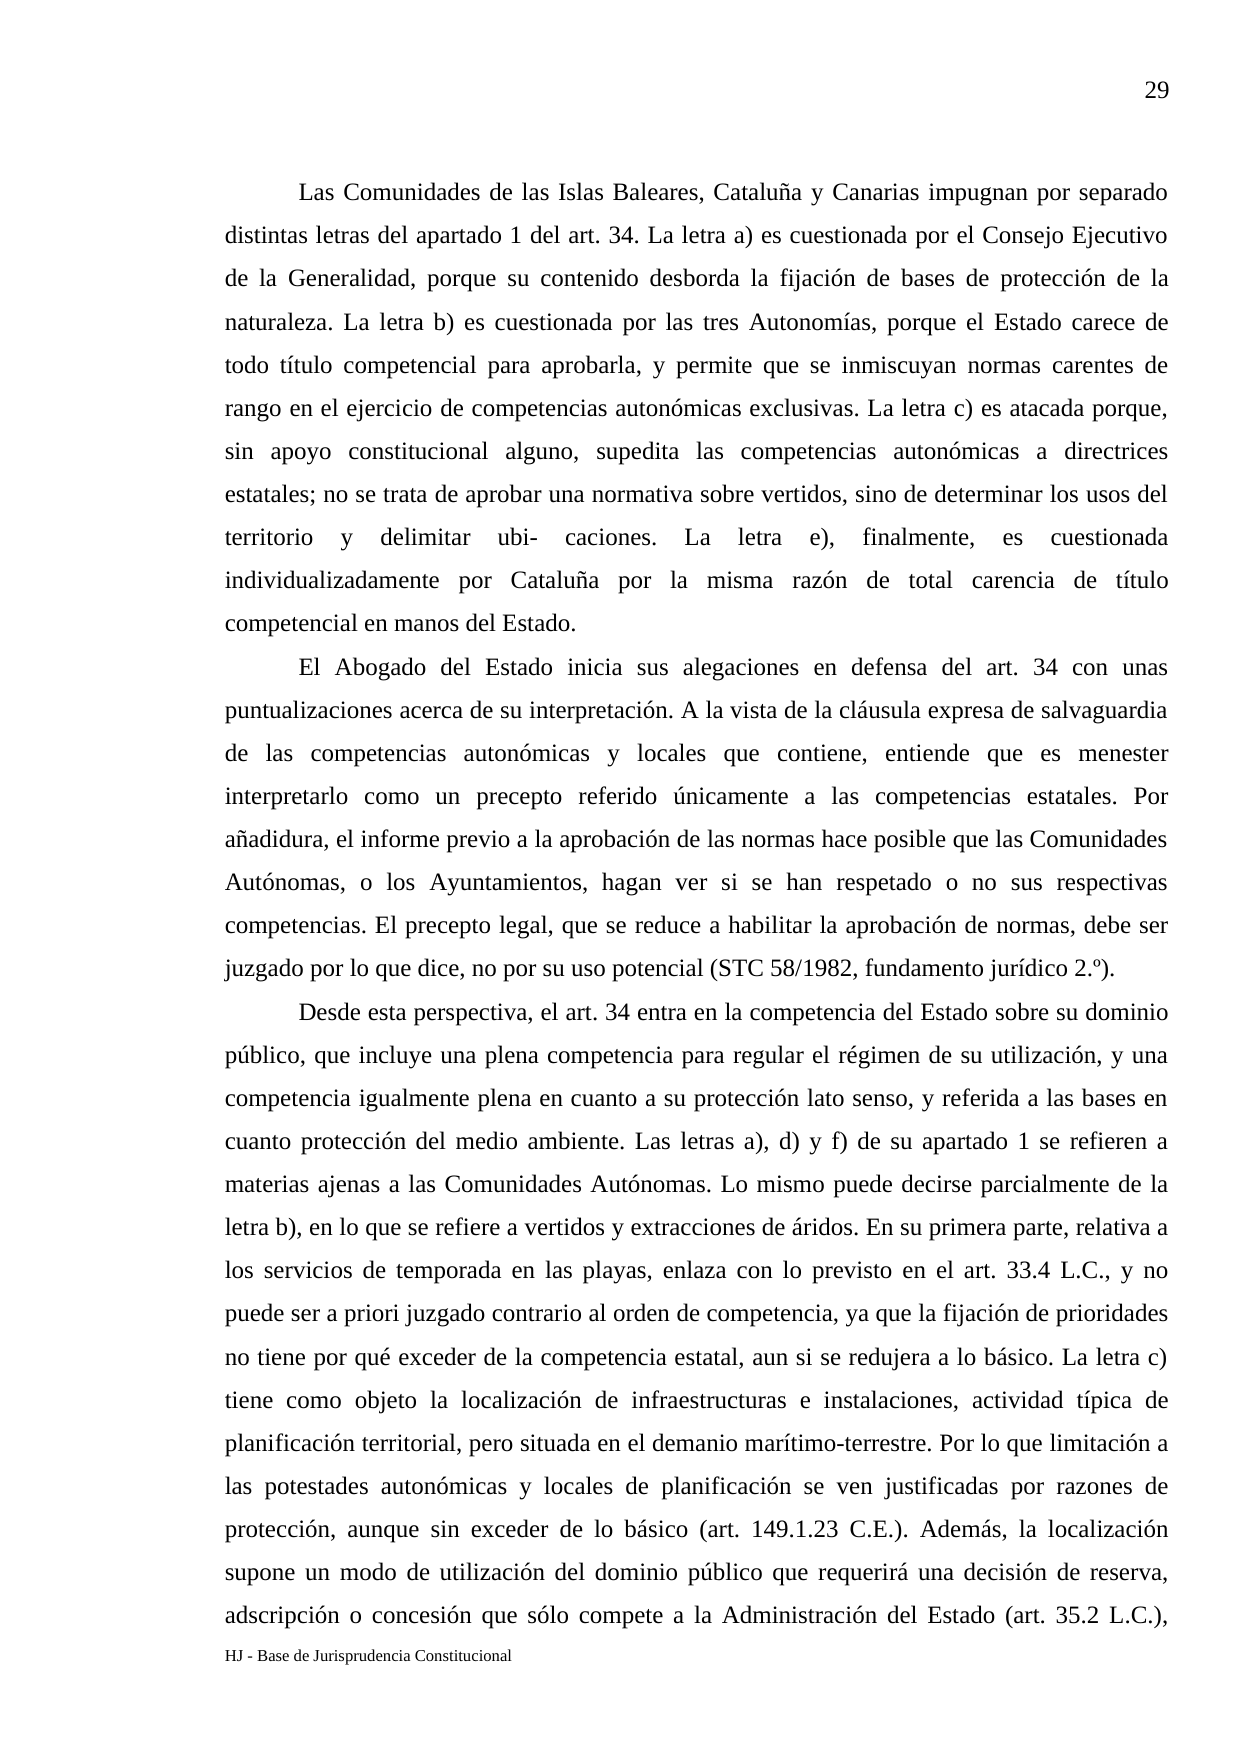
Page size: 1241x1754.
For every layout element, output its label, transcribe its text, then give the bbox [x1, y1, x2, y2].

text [224, 997, 1169, 1629]
text El Abogado del Estado inicia sus alegaciones en defensa del art. 34 con unas puntualizaciones acerca de su interpretación. A la vista de la cláusula expresa de salvaguardia de las competencias autonómicas y locales que contiene, entiende que es menester interpretarlo como un precepto referido únicamente a las competencias estatales. Por añadidura, el informe previo a la aprobación de las normas hace posible que las Comunidades Autónomas, o los Ayuntamientos, hagan ver si se han respetado o no sus respectivas competencias. El precepto legal, que se reduce a habilitar la aprobación de normas, debe ser juzgado por lo que dice, no por su uso potencial (STC 58/1982, fundamento jurídico 2.º). [224, 652, 1169, 982]
text Las Comunidades de las Islas Baleares, Cataluña y Canarias impugnan por separado distintas letras del apartado 1 del art. 34. La letra a) es cuestionada por el Consejo Ejecutivo de la Generalidad, porque su contenido desborda la fijación de bases de protección de la naturaleza. La letra b) es cuestionada por las tres Autonomías, porque el Estado carece de todo título competencial para aprobarla, y permite que se inmiscuyan normas carentes de rango en el ejercicio de competencias autonómicas exclusivas. La letra c) es atacada porque, sin apoyo constitucional alguno, supedita las competencias autonómicas a directrices estatales; no se trata de aprobar una normativa sobre vertidos, sino de determinar los usos del territorio y delimitar ubi- caciones. La letra e), finalmente, es cuestionada individualizadamente por Cataluña por la misma razón de total carencia de título competencial en manos del Estado. [224, 177, 1169, 637]
